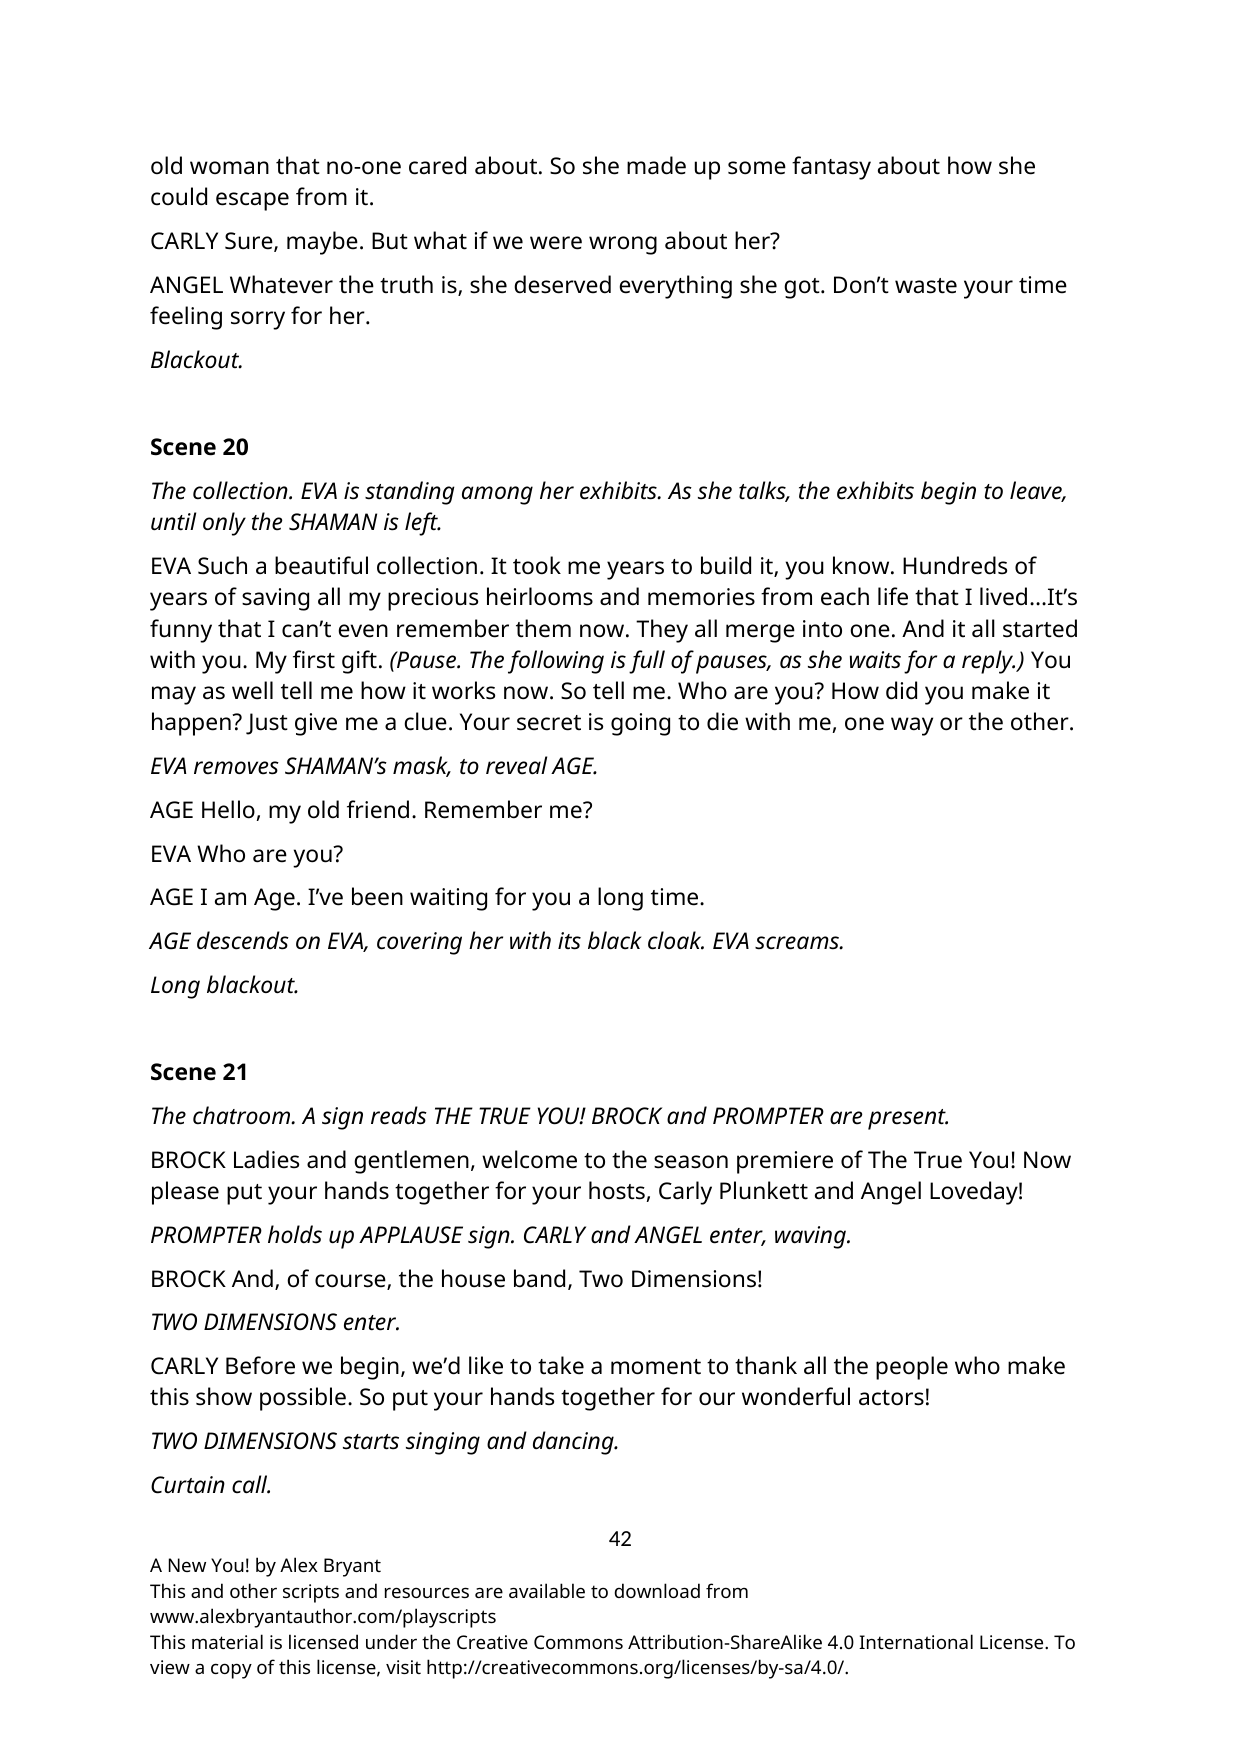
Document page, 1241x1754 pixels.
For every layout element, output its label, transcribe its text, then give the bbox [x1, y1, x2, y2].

text BROCK Ladies and gentlemen, welcome to the season premiere of The True You! Now please put your hands together for your hosts, Carly Plunkett and Angel Loveday! [150, 1144, 1090, 1206]
text CARLY Before we begin, we’d like to take a moment to thank all the people who make this show possible. So put your hands together for our wonderful actors! [150, 1350, 1090, 1412]
text Curtain call. [150, 1469, 1090, 1500]
text AGE descends on EVA, covering her with its black cloak. EVA screams. [150, 925, 1090, 956]
text EVA removes SHAMAN’s mask, to reveal AGE. [150, 750, 1090, 781]
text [150, 150, 1090, 212]
text Long blackout. [150, 969, 1090, 1000]
text CARLY Sure, maybe. But what if we were wrong about her? [150, 225, 1090, 256]
text Blackout. [150, 344, 1090, 375]
text The chatroom. A sign reads THE TRUE YOU! BROCK and PROMPTER are present. [150, 1100, 1090, 1131]
text AGE I am Age. I’ve been waiting for you a long time. [150, 881, 1090, 912]
text TWO DIMENSIONS enter. [150, 1306, 1090, 1337]
text BROCK And, of course, the house band, Two Dimensions! [150, 1262, 1090, 1294]
text TWO DIMENSIONS starts singing and dancing. [150, 1425, 1090, 1456]
text ANGEL Whatever the truth is, she deserved everything she got. Don’t waste your time feeling sorry for her. [150, 269, 1090, 331]
text EVA Such a beautiful collection. It took me years to build it, you know. Hundreds of years of saving all my precious heirlooms and memories from each life that I lived…It’s funny that I can’t even remember them now. They all merge into one. And it all started with you. My first gift. (Pause. The following is full of pauses, as she waits for a reply.) You may as well tell me how it works now. So tell me. Who are you? How did you make it happen? Just give me a clue. Your secret is going to die with me, one way or the other. [150, 550, 1090, 737]
text The collection. EVA is standing among her exhibits. As she talks, the exhibits begin to leave, until only the SHAMAN is left. [150, 475, 1090, 537]
text Scene 21 [150, 1056, 1090, 1087]
text AGE Hello, my old friend. Remember me? [150, 794, 1090, 825]
text Scene 20 [150, 431, 1090, 462]
text EVA Who are you? [150, 837, 1090, 869]
text PROMPTER holds up APPLAUSE sign. CARLY and ANGEL enter, waving. [150, 1219, 1090, 1250]
